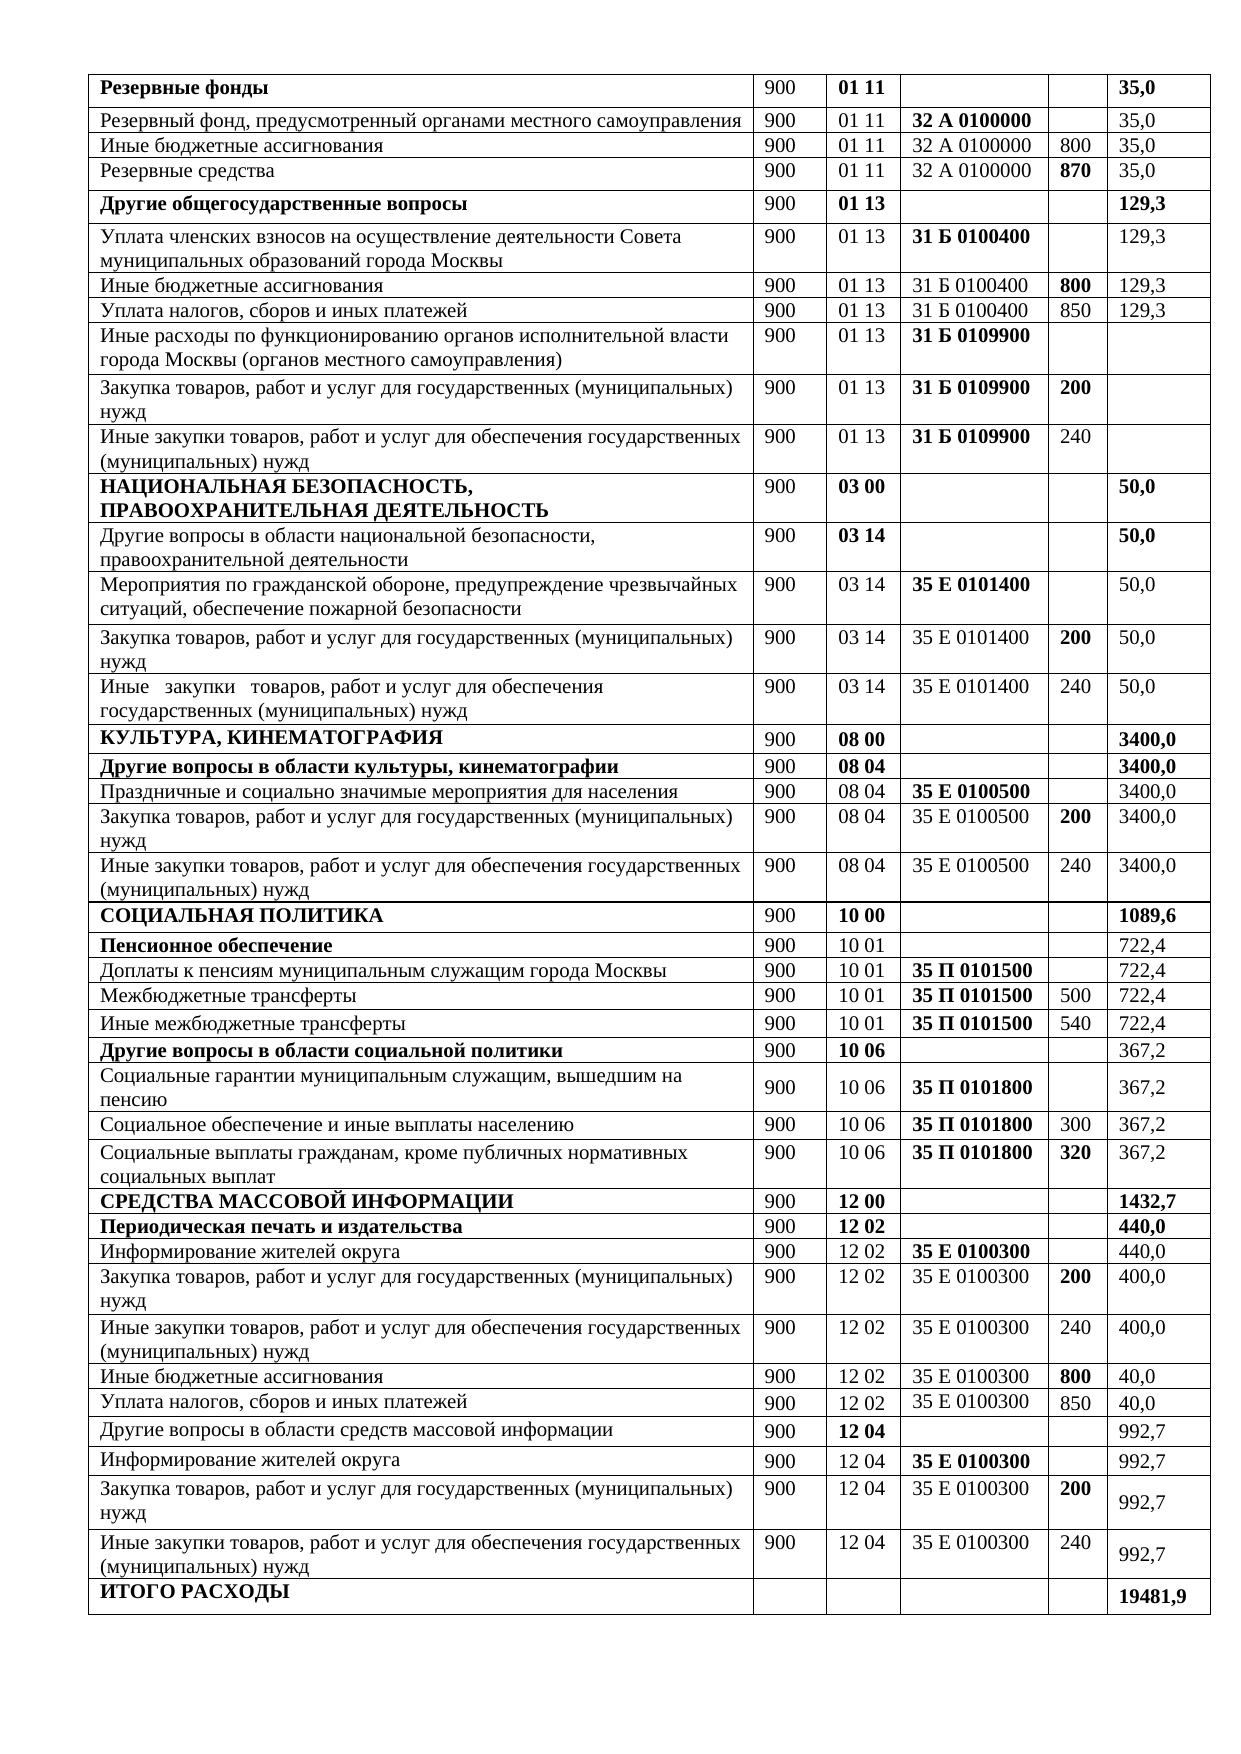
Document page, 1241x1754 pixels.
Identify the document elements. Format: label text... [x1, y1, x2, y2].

table_cell 900 [754, 375, 826, 423]
table_cell 32 А 0100000 [901, 108, 1048, 132]
table_cell 900 [754, 1038, 826, 1062]
table_cell [1049, 1189, 1107, 1213]
table_cell Иные закупки товаров, работ и услуг для обеспечения государственных (муниципальных) нужд [89, 425, 753, 473]
table_cell Другие вопросы в области национальной безопасности, правоохранительной деятельности [89, 523, 753, 571]
table_cell [901, 1038, 1048, 1062]
table_cell 200 [1049, 625, 1107, 673]
table_cell 10 01 [827, 1010, 900, 1037]
table_cell [901, 1214, 1048, 1238]
table_cell 12 02 [827, 1214, 900, 1238]
table_cell 129,3 [1108, 298, 1210, 322]
table_cell 35 Е 0100300 [901, 1315, 1048, 1363]
table_cell 992,7 [1108, 1530, 1210, 1578]
table_cell 3400,0 [1108, 754, 1210, 778]
table_cell СОЦИАЛЬНАЯ ПОЛИТИКА [89, 903, 753, 932]
table_cell 722,4 [1108, 983, 1210, 1009]
table_cell 32 А 0100000 [901, 158, 1048, 190]
table_cell 900 [754, 674, 826, 724]
table_cell 31 Б 0100400 [901, 298, 1048, 322]
table_cell 900 [754, 983, 826, 1009]
table_cell 10 01 [827, 933, 900, 957]
table_cell 03 14 [827, 674, 900, 724]
table_cell 992,7 [1108, 1476, 1210, 1529]
table_cell 367,2 [1108, 1140, 1210, 1188]
table_cell 900 [754, 425, 826, 473]
table_cell 50,0 [1108, 674, 1210, 724]
table_cell 992,7 [1108, 1447, 1210, 1474]
table_cell 240 [1049, 1530, 1107, 1578]
table_cell 300 [1049, 1112, 1107, 1138]
table_cell 240 [1049, 674, 1107, 724]
table_cell 35 Е 0100500 [901, 779, 1048, 803]
table_cell Резервные средства [89, 158, 753, 190]
table_cell [1108, 375, 1210, 423]
table_cell 10 00 [827, 903, 900, 932]
table_cell 35 Е 0100500 [901, 853, 1048, 901]
table_cell Уплата налогов, сборов и иных платежей [89, 298, 753, 322]
table_cell 722,4 [1108, 1010, 1210, 1037]
table_cell НАЦИОНАЛЬНАЯ БЕЗОПАСНОСТЬ, ПРАВООХРАНИТЕЛЬНАЯ ДЕЯТЕЛЬНОСТЬ [89, 474, 753, 522]
table_cell Закупка товаров, работ и услуг для государственных (муниципальных) нужд [89, 375, 753, 423]
table_cell 40,0 [1108, 1364, 1210, 1388]
table_cell 900 [754, 1389, 826, 1416]
table_cell [827, 1579, 900, 1614]
table_cell СРЕДСТВА МАССОВОЙ ИНФОРМАЦИИ [89, 1189, 753, 1213]
table_cell 08 04 [827, 779, 900, 803]
table_cell 08 04 [827, 853, 900, 901]
table_cell 900 [754, 572, 826, 624]
table_cell 129,3 [1108, 224, 1210, 272]
table_cell [1049, 1417, 1107, 1446]
table_cell 12 02 [827, 1315, 900, 1363]
table_cell Иные закупки товаров, работ и услуг для обеспечения государственных (муниципальных) нужд [89, 674, 753, 724]
table_cell 03 14 [827, 572, 900, 624]
table_cell 900 [754, 224, 826, 272]
table_cell 35 П 0101800 [901, 1112, 1048, 1138]
table_cell 01 13 [827, 191, 900, 222]
table_cell Социальное обеспечение и иные выплаты населению [89, 1112, 753, 1138]
table_cell 10 01 [827, 983, 900, 1009]
table_cell 992,7 [1108, 1417, 1210, 1446]
table_cell 35 Е 0101400 [901, 572, 1048, 624]
table_cell 10 01 [827, 958, 900, 982]
table_cell 31 Б 0100400 [901, 273, 1048, 297]
table_cell 870 [1049, 158, 1107, 190]
table_cell 10 06 [827, 1038, 900, 1062]
table_cell 01 13 [827, 273, 900, 297]
table_cell 12 04 [827, 1417, 900, 1446]
table_cell 900 [754, 958, 826, 982]
table_cell [754, 1579, 826, 1614]
table_cell [901, 754, 1048, 778]
table_cell 900 [754, 725, 826, 753]
table_cell [1049, 572, 1107, 624]
table_cell 722,4 [1108, 933, 1210, 957]
table_cell 35,0 [1108, 158, 1210, 190]
table_cell Иные расходы по функционированию органов исполнительной власти города Москвы (органов местного самоуправления) [89, 323, 753, 374]
table_cell 367,2 [1108, 1112, 1210, 1138]
table_cell 40,0 [1108, 1389, 1210, 1416]
table_cell 400,0 [1108, 1264, 1210, 1314]
table_cell [901, 1579, 1048, 1614]
table_cell [1049, 323, 1107, 374]
table_cell Иные бюджетные ассигнования [89, 133, 753, 157]
table_cell [1049, 75, 1107, 107]
table_cell Мероприятия по гражданской обороне, предупреждение чрезвычайных ситуаций, обеспечение пожарной безопасности [89, 572, 753, 624]
table_cell 900 [754, 853, 826, 901]
table_cell 35 Е 0100300 [901, 1389, 1048, 1416]
table_cell 900 [754, 1315, 826, 1363]
table_cell [1049, 224, 1107, 272]
table_cell 01 11 [827, 133, 900, 157]
table_cell Уплата членских взносов на осуществление деятельности Совета муниципальных образований города Москвы [89, 224, 753, 272]
table_cell 50,0 [1108, 625, 1210, 673]
table_cell 35 Е 0100300 [901, 1264, 1048, 1314]
table_cell Информирование жителей округа [89, 1239, 753, 1263]
table_cell 200 [1049, 1476, 1107, 1529]
table_cell [901, 1189, 1048, 1213]
table_cell 50,0 [1108, 523, 1210, 571]
table_cell 12 04 [827, 1447, 900, 1474]
table_cell 01 11 [827, 158, 900, 190]
table_cell 200 [1049, 1264, 1107, 1314]
table_cell 900 [754, 1214, 826, 1238]
table_cell 900 [754, 191, 826, 222]
table_cell 08 04 [827, 754, 900, 778]
table_cell 900 [754, 1476, 826, 1529]
table_cell 900 [754, 523, 826, 571]
table_cell 35,0 [1108, 133, 1210, 157]
table_cell Периодическая печать и издательства [89, 1214, 753, 1238]
table_cell 129,3 [1108, 273, 1210, 297]
table_cell 03 14 [827, 523, 900, 571]
table_cell 12 04 [827, 1530, 900, 1578]
table_cell 12 04 [827, 1476, 900, 1529]
table_cell 240 [1049, 425, 1107, 473]
table_cell [901, 725, 1048, 753]
table_cell Праздничные и социально значимые мероприятия для населения [89, 779, 753, 803]
table_cell 900 [754, 1364, 826, 1388]
table_cell Доплаты к пенсиям муниципальным служащим города Москвы [89, 958, 753, 982]
table_cell [1049, 1214, 1107, 1238]
table_cell Межбюджетные трансферты [89, 983, 753, 1009]
table_cell 50,0 [1108, 474, 1210, 522]
table_cell 19481,9 [1108, 1579, 1210, 1614]
table_cell 900 [754, 108, 826, 132]
table_cell 35 П 0101500 [901, 1010, 1048, 1037]
table_cell [1049, 1579, 1107, 1614]
table_cell [1049, 725, 1107, 753]
table_cell 12 02 [827, 1389, 900, 1416]
table_cell 35,0 [1108, 75, 1210, 107]
table_cell 900 [754, 1189, 826, 1213]
table_cell Социальные гарантии муниципальным служащим, вышедшим на пенсию [89, 1063, 753, 1111]
table_cell 12 02 [827, 1239, 900, 1263]
table_cell Закупка товаров, работ и услуг для государственных (муниципальных) нужд [89, 1476, 753, 1529]
table_cell 01 13 [827, 375, 900, 423]
table_cell Иные бюджетные ассигнования [89, 273, 753, 297]
table_cell [1049, 1447, 1107, 1474]
table_cell 12 00 [827, 1189, 900, 1213]
table_cell [901, 191, 1048, 222]
table_cell 900 [754, 158, 826, 190]
table_cell 03 00 [827, 474, 900, 522]
table_cell 722,4 [1108, 958, 1210, 982]
table_cell [1049, 523, 1107, 571]
table_cell 50,0 [1108, 572, 1210, 624]
table_cell 35 Е 0100500 [901, 804, 1048, 852]
table_cell [1108, 323, 1210, 374]
table_cell 31 Б 0109900 [901, 323, 1048, 374]
table_cell Информирование жителей округа [89, 1447, 753, 1474]
table_cell 540 [1049, 1010, 1107, 1037]
table_cell Закупка товаров, работ и услуг для государственных (муниципальных) нужд [89, 1264, 753, 1314]
table_cell Другие вопросы в области социальной политики [89, 1038, 753, 1062]
table_cell [1049, 958, 1107, 982]
table_cell [901, 1417, 1048, 1446]
table_cell [1049, 933, 1107, 957]
table_cell Другие вопросы в области культуры, кинематографии [89, 754, 753, 778]
table_cell 900 [754, 1530, 826, 1578]
table_cell Социальные выплаты гражданам, кроме публичных нормативных социальных выплат [89, 1140, 753, 1188]
table_cell 1089,6 [1108, 903, 1210, 932]
table_cell 01 13 [827, 425, 900, 473]
table_cell 01 11 [827, 75, 900, 107]
table_cell 10 06 [827, 1063, 900, 1111]
table_cell Иные закупки товаров, работ и услуг для обеспечения государственных (муниципальных) нужд [89, 1530, 753, 1578]
table_cell 900 [754, 1417, 826, 1446]
table_cell 129,3 [1108, 191, 1210, 222]
table_cell 900 [754, 1063, 826, 1111]
table_cell [1108, 425, 1210, 473]
table_cell 35 П 0101800 [901, 1140, 1048, 1188]
table_cell 440,0 [1108, 1214, 1210, 1238]
table_cell Иные закупки товаров, работ и услуг для обеспечения государственных (муниципальных) нужд [89, 853, 753, 901]
table_cell 367,2 [1108, 1063, 1210, 1111]
table_cell 35 П 0101500 [901, 958, 1048, 982]
table_cell 200 [1049, 375, 1107, 423]
table_cell 440,0 [1108, 1239, 1210, 1263]
table_cell 850 [1049, 298, 1107, 322]
table_cell 35 Е 0101400 [901, 625, 1048, 673]
table_cell 12 02 [827, 1364, 900, 1388]
table_cell 10 06 [827, 1140, 900, 1188]
table_cell 3400,0 [1108, 779, 1210, 803]
table_cell 35 Е 0100300 [901, 1447, 1048, 1474]
table_cell Закупка товаров, работ и услуг для государственных (муниципальных) нужд [89, 625, 753, 673]
table_cell 200 [1049, 804, 1107, 852]
table_cell 01 13 [827, 298, 900, 322]
table_cell 850 [1049, 1389, 1107, 1416]
table_cell 800 [1049, 1364, 1107, 1388]
table_cell 900 [754, 323, 826, 374]
table_cell 900 [754, 273, 826, 297]
table_cell [1049, 1239, 1107, 1263]
table_cell 800 [1049, 273, 1107, 297]
table_cell [901, 933, 1048, 957]
table_cell 900 [754, 779, 826, 803]
table_cell 35 Е 0100300 [901, 1530, 1048, 1578]
table_cell Закупка товаров, работ и услуг для государственных (муниципальных) нужд [89, 804, 753, 852]
table_cell [901, 474, 1048, 522]
table_cell 31 Б 0109900 [901, 425, 1048, 473]
table_cell 35 П 0101800 [901, 1063, 1048, 1111]
table_cell 01 13 [827, 224, 900, 272]
table_cell 1432,7 [1108, 1189, 1210, 1213]
table_cell 900 [754, 933, 826, 957]
table_cell 500 [1049, 983, 1107, 1009]
table_cell 31 Б 0100400 [901, 224, 1048, 272]
table_cell 32 А 0100000 [901, 133, 1048, 157]
table_cell 900 [754, 1264, 826, 1314]
table_cell КУЛЬТУРА, КИНЕМАТОГРАФИЯ [89, 725, 753, 753]
table_cell 08 04 [827, 804, 900, 852]
table_cell 900 [754, 1112, 826, 1138]
table_cell Другие общегосударственные вопросы [89, 191, 753, 222]
table_cell 35 Е 0100300 [901, 1239, 1048, 1263]
table_cell Пенсионное обеспечение [89, 933, 753, 957]
table_cell 08 00 [827, 725, 900, 753]
table_cell 900 [754, 754, 826, 778]
table_cell 400,0 [1108, 1315, 1210, 1363]
table_cell 900 [754, 1010, 826, 1037]
table_cell 01 11 [827, 108, 900, 132]
table_cell 35 Е 0100300 [901, 1364, 1048, 1388]
table_cell 900 [754, 625, 826, 673]
table_cell 367,2 [1108, 1038, 1210, 1062]
table_cell 900 [754, 474, 826, 522]
table_cell [1049, 754, 1107, 778]
table_cell Иные межбюджетные трансферты [89, 1010, 753, 1037]
table_cell 3400,0 [1108, 725, 1210, 753]
table_cell [1049, 903, 1107, 932]
table_cell 800 [1049, 133, 1107, 157]
table_cell 900 [754, 1239, 826, 1263]
table_cell 3400,0 [1108, 804, 1210, 852]
table_cell 35 П 0101500 [901, 983, 1048, 1009]
table_cell Иные бюджетные ассигнования [89, 1364, 753, 1388]
table_cell 31 Б 0109900 [901, 375, 1048, 423]
table_cell 03 14 [827, 625, 900, 673]
table_cell 35 Е 0100300 [901, 1476, 1048, 1529]
table_cell 240 [1049, 853, 1107, 901]
table_cell 320 [1049, 1140, 1107, 1188]
table_cell [1049, 108, 1107, 132]
table_cell 900 [754, 1140, 826, 1188]
table_cell 3400,0 [1108, 853, 1210, 901]
table_cell 900 [754, 75, 826, 107]
table_cell 10 06 [827, 1112, 900, 1138]
table_cell 900 [754, 133, 826, 157]
table_cell 900 [754, 1447, 826, 1474]
table_cell [901, 903, 1048, 932]
table_cell 35 Е 0101400 [901, 674, 1048, 724]
table_cell Иные закупки товаров, работ и услуг для обеспечения государственных (муниципальных) нужд [89, 1315, 753, 1363]
table_cell 900 [754, 298, 826, 322]
table_cell [1049, 474, 1107, 522]
table_cell [901, 523, 1048, 571]
table_cell Резервный фонд, предусмотренный органами местного самоуправления [89, 108, 753, 132]
table_cell 35,0 [1108, 108, 1210, 132]
table_cell [1049, 1038, 1107, 1062]
table_cell Уплата налогов, сборов и иных платежей [89, 1389, 753, 1416]
table_cell Резервные фонды [89, 75, 753, 107]
table_cell [1049, 1063, 1107, 1111]
table_cell 240 [1049, 1315, 1107, 1363]
table_cell 900 [754, 903, 826, 932]
table_cell Другие вопросы в области средств массовой информации [89, 1417, 753, 1446]
table_cell ИТОГО РАСХОДЫ [89, 1579, 753, 1614]
table_cell [1049, 191, 1107, 222]
table_cell [1049, 779, 1107, 803]
table_cell 01 13 [827, 323, 900, 374]
table_cell 12 02 [827, 1264, 900, 1314]
table_cell [901, 75, 1048, 107]
table_cell 900 [754, 804, 826, 852]
